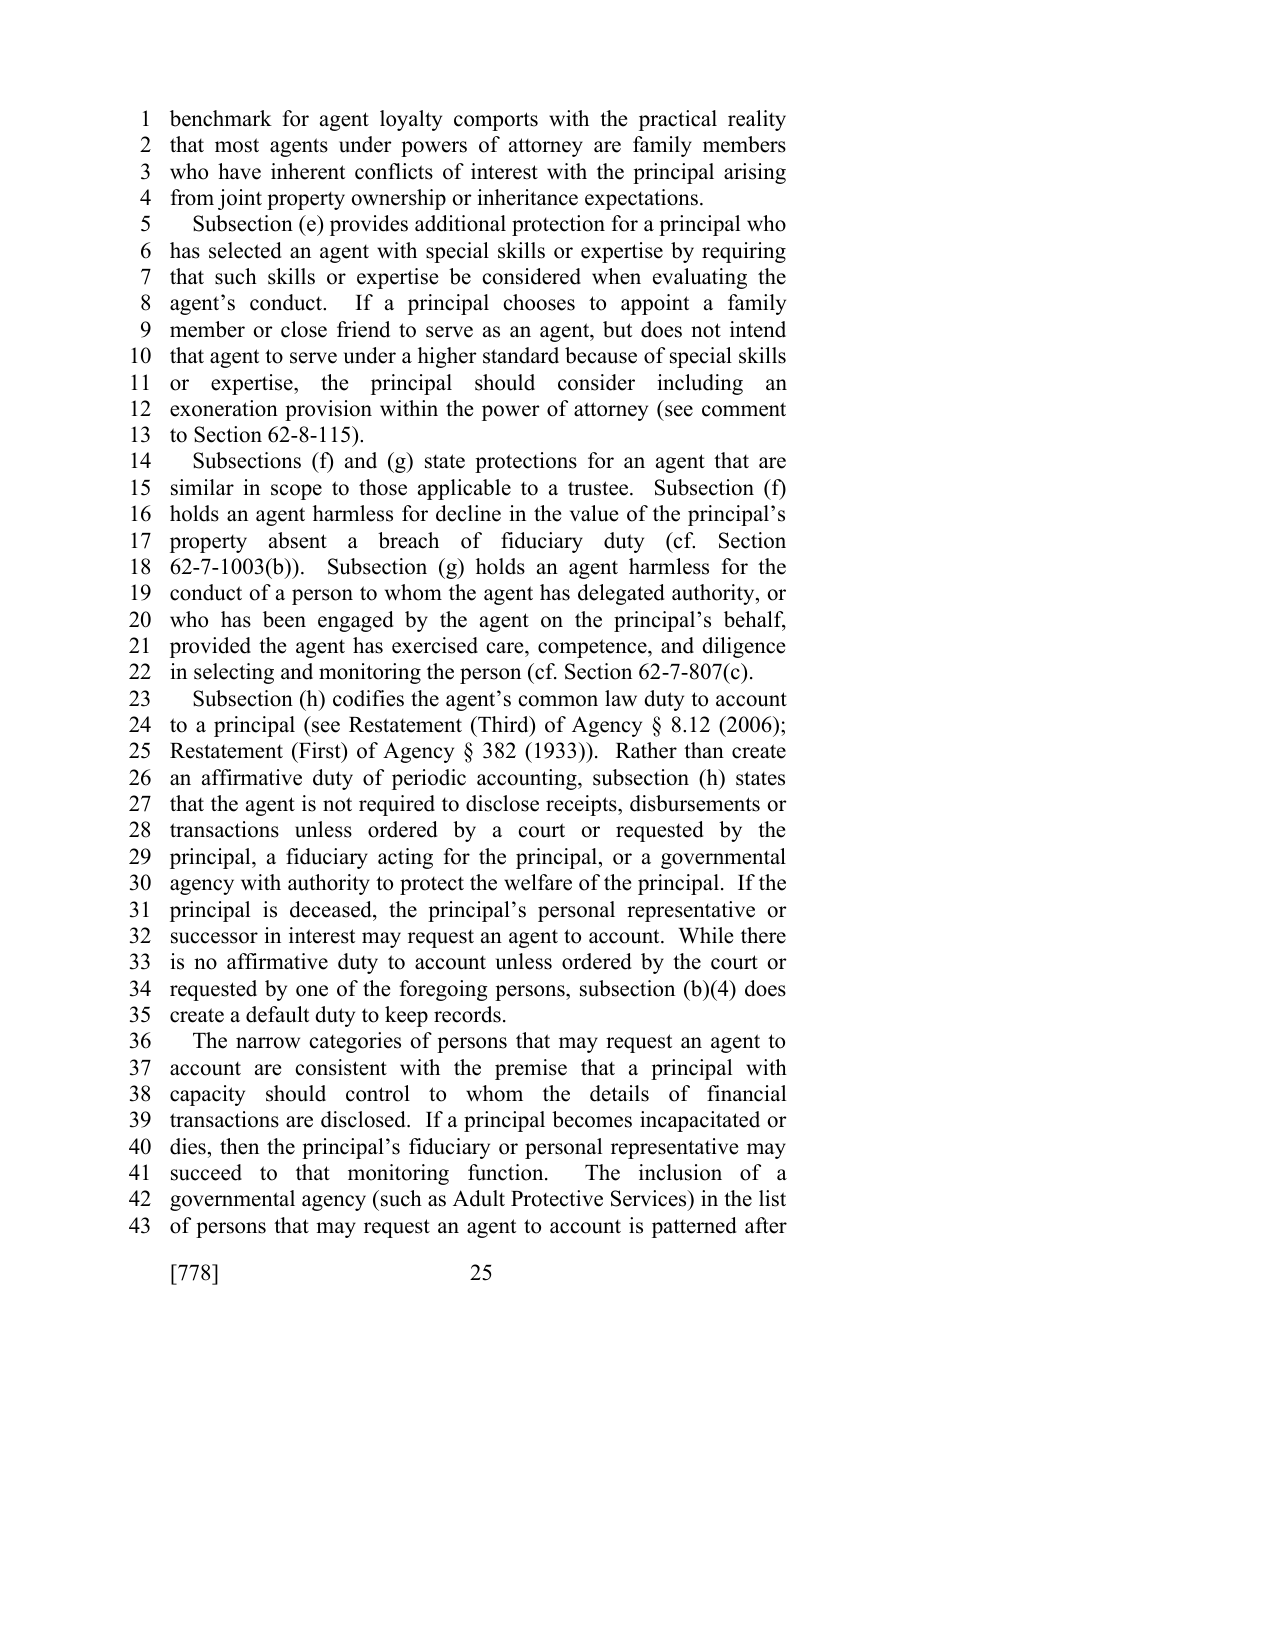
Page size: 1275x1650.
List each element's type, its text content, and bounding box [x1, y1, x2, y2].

text Subsections (f) and (g) state protections for an agent that are similar in scope to those applicable to a trustee. Subsection (f) holds an agent harmless for decline in the value of the principal’s property absent a breach of fiduciary duty (cf. Section 62-7-1003(b)). Subsection (g) holds an agent harmless for the conduct of a person to whom the agent has delegated authority, or who has been engaged by the agent on the principal’s behalf, provided the agent has exercised care, competence, and diligence in selecting and monitoring the person (cf. Section 62-7-807(c). [169, 448, 787, 685]
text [169, 105, 787, 210]
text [169, 1027, 787, 1238]
text Subsection (h) codifies the agent’s common law duty to account to a principal (see Restatement (Third) of Agency § 8.12 (2006); Restatement (First) of Agency § 382 (1933)). Rather than create an affirmative duty of periodic accounting, subsection (h) states that the agent is not required to disclose receipts, disbursements or transactions unless ordered by a court or requested by the principal, a fiduciary acting for the principal, or a governmental agency with authority to protect the welfare of the principal. If the principal is deceased, the principal’s personal representative or successor in interest may request an agent to account. While there is no affirmative duty to account unless ordered by the court or requested by one of the foregoing persons, subsection (b)(4) does create a default duty to keep records. [169, 685, 787, 1027]
text Subsection (e) provides additional protection for a principal who has selected an agent with special skills or expertise by requiring that such skills or expertise be considered when evaluating the agent’s conduct. If a principal chooses to appoint a family member or close friend to serve as an agent, but does not intend that agent to serve under a higher standard because of special skills or expertise, the principal should consider including an exoneration provision within the power of attorney (see comment to Section 62-8-115). [169, 210, 787, 448]
